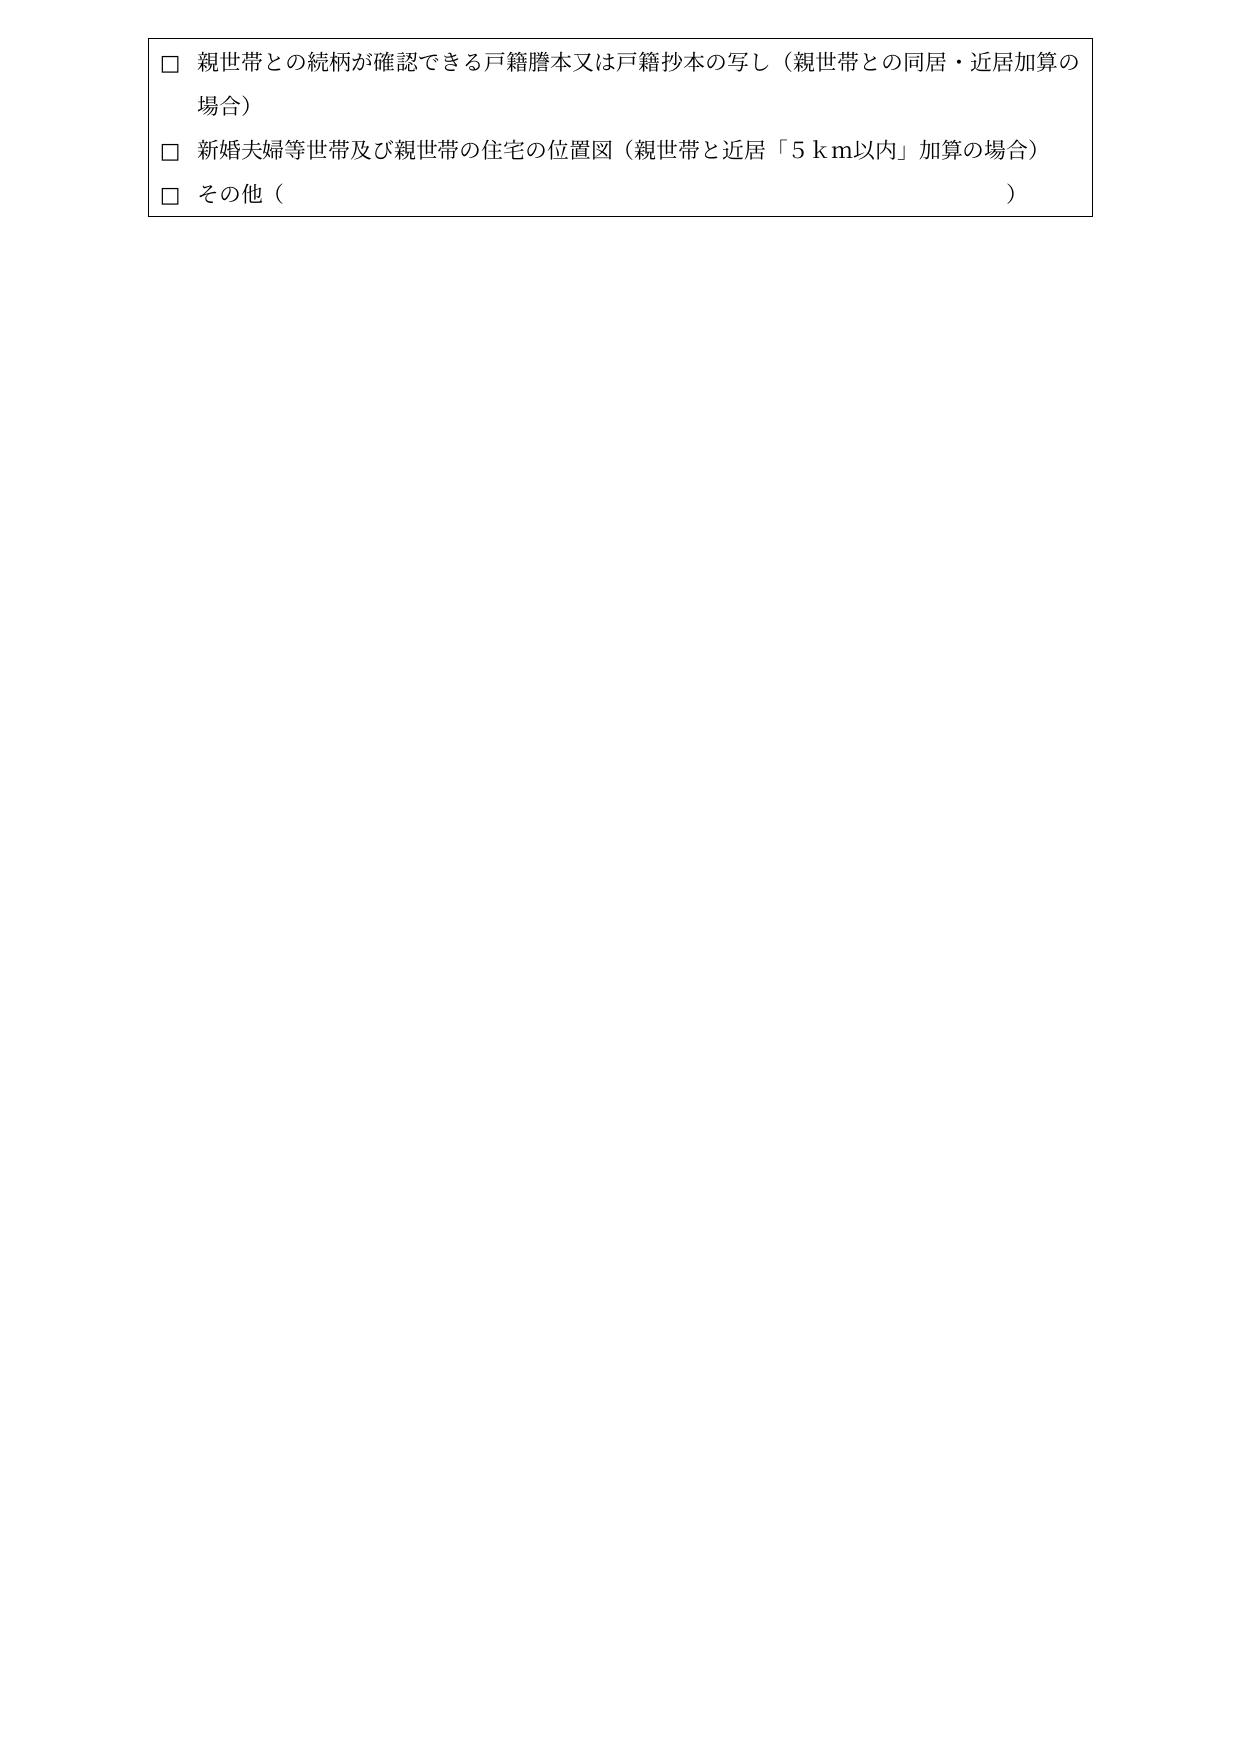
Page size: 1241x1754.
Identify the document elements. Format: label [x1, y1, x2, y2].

table_header [149, 39, 1092, 216]
